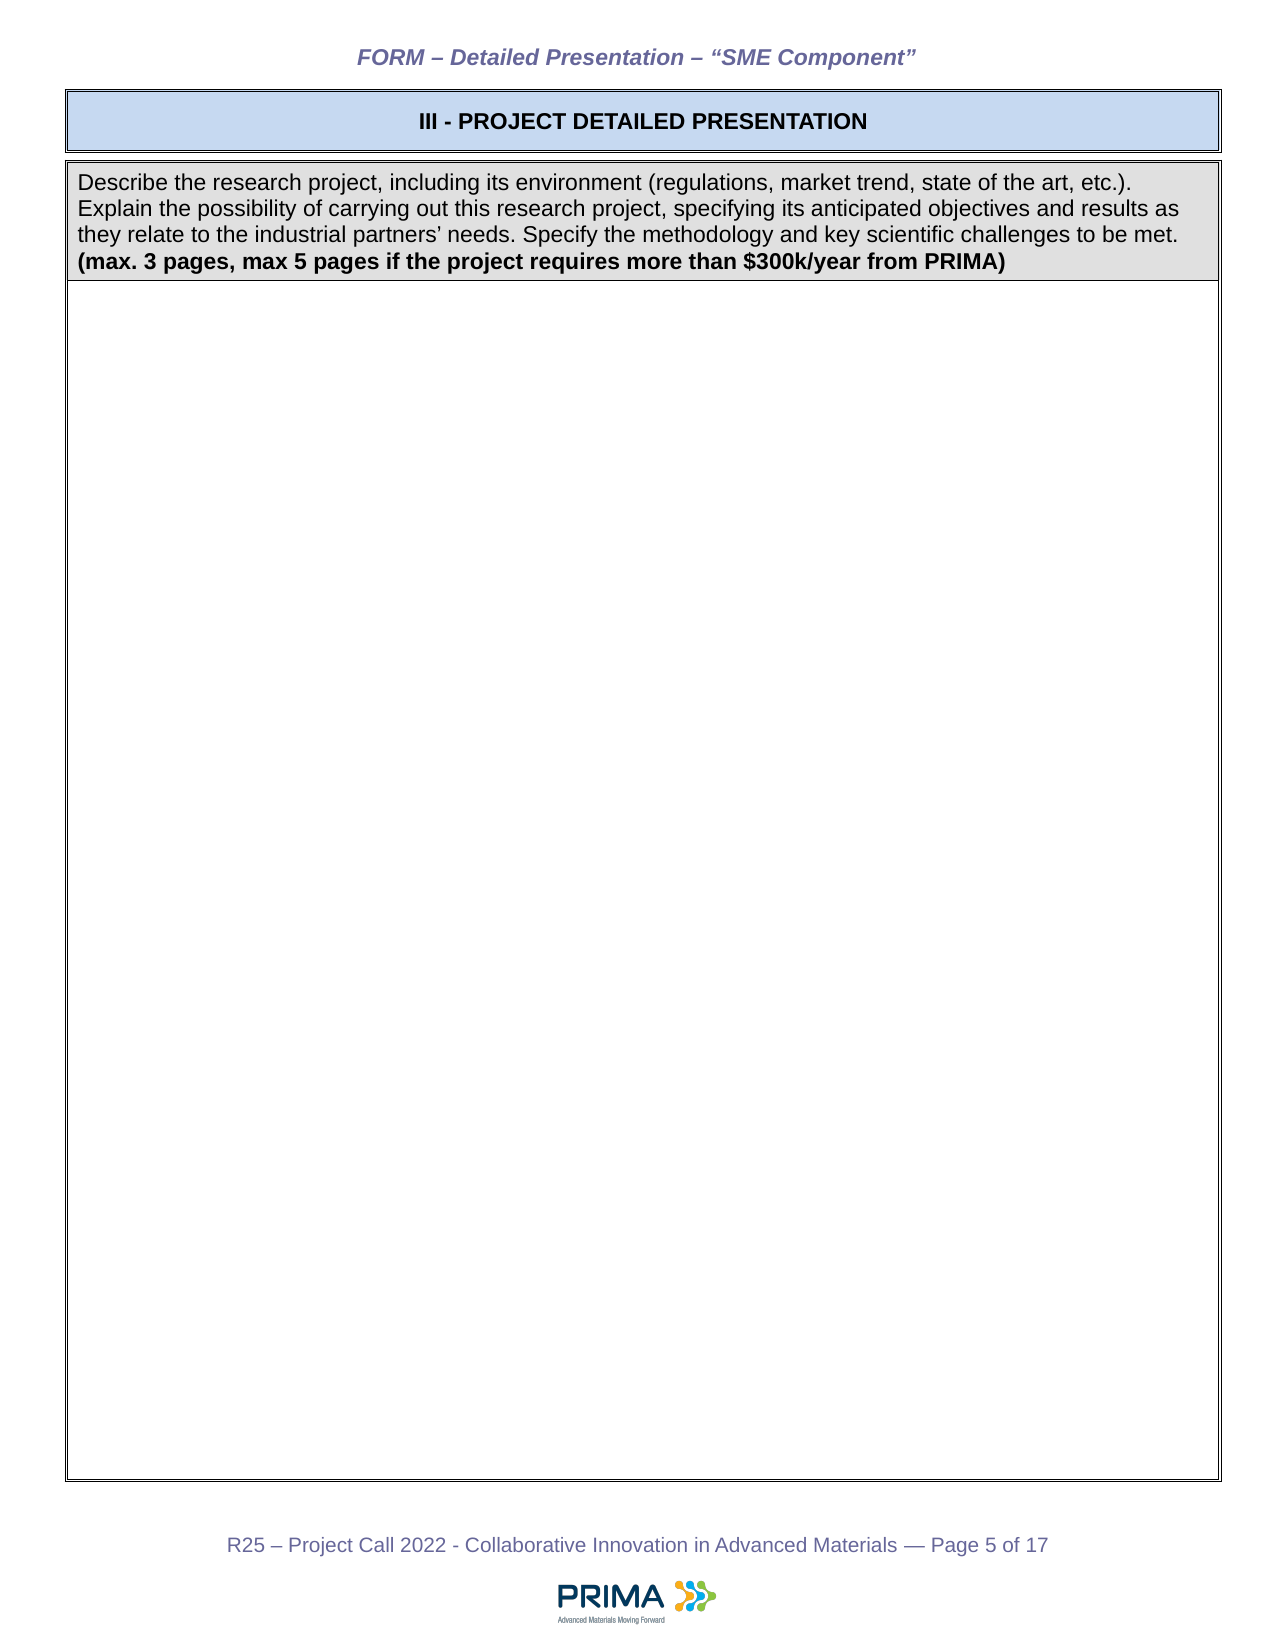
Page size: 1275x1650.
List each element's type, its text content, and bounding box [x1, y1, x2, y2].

picture [548, 1573, 727, 1633]
table_header Describe the research project, including its environment (regulations, market trend, state of the art, etc.). Explain the possibility of carrying out this research project, specifying its anticipated objectives and results as they relate to the industrial partners’ needs. Specify the methodology and key scientific challenges to be met. (max. 3 pages, max 5 pages if the project requires more than $300k/year from PRIMA) [68, 163, 1218, 280]
table_header III - PROJECT DETAILED PRESENTATION [68, 92, 1218, 150]
table_cell [68, 281, 1218, 1479]
